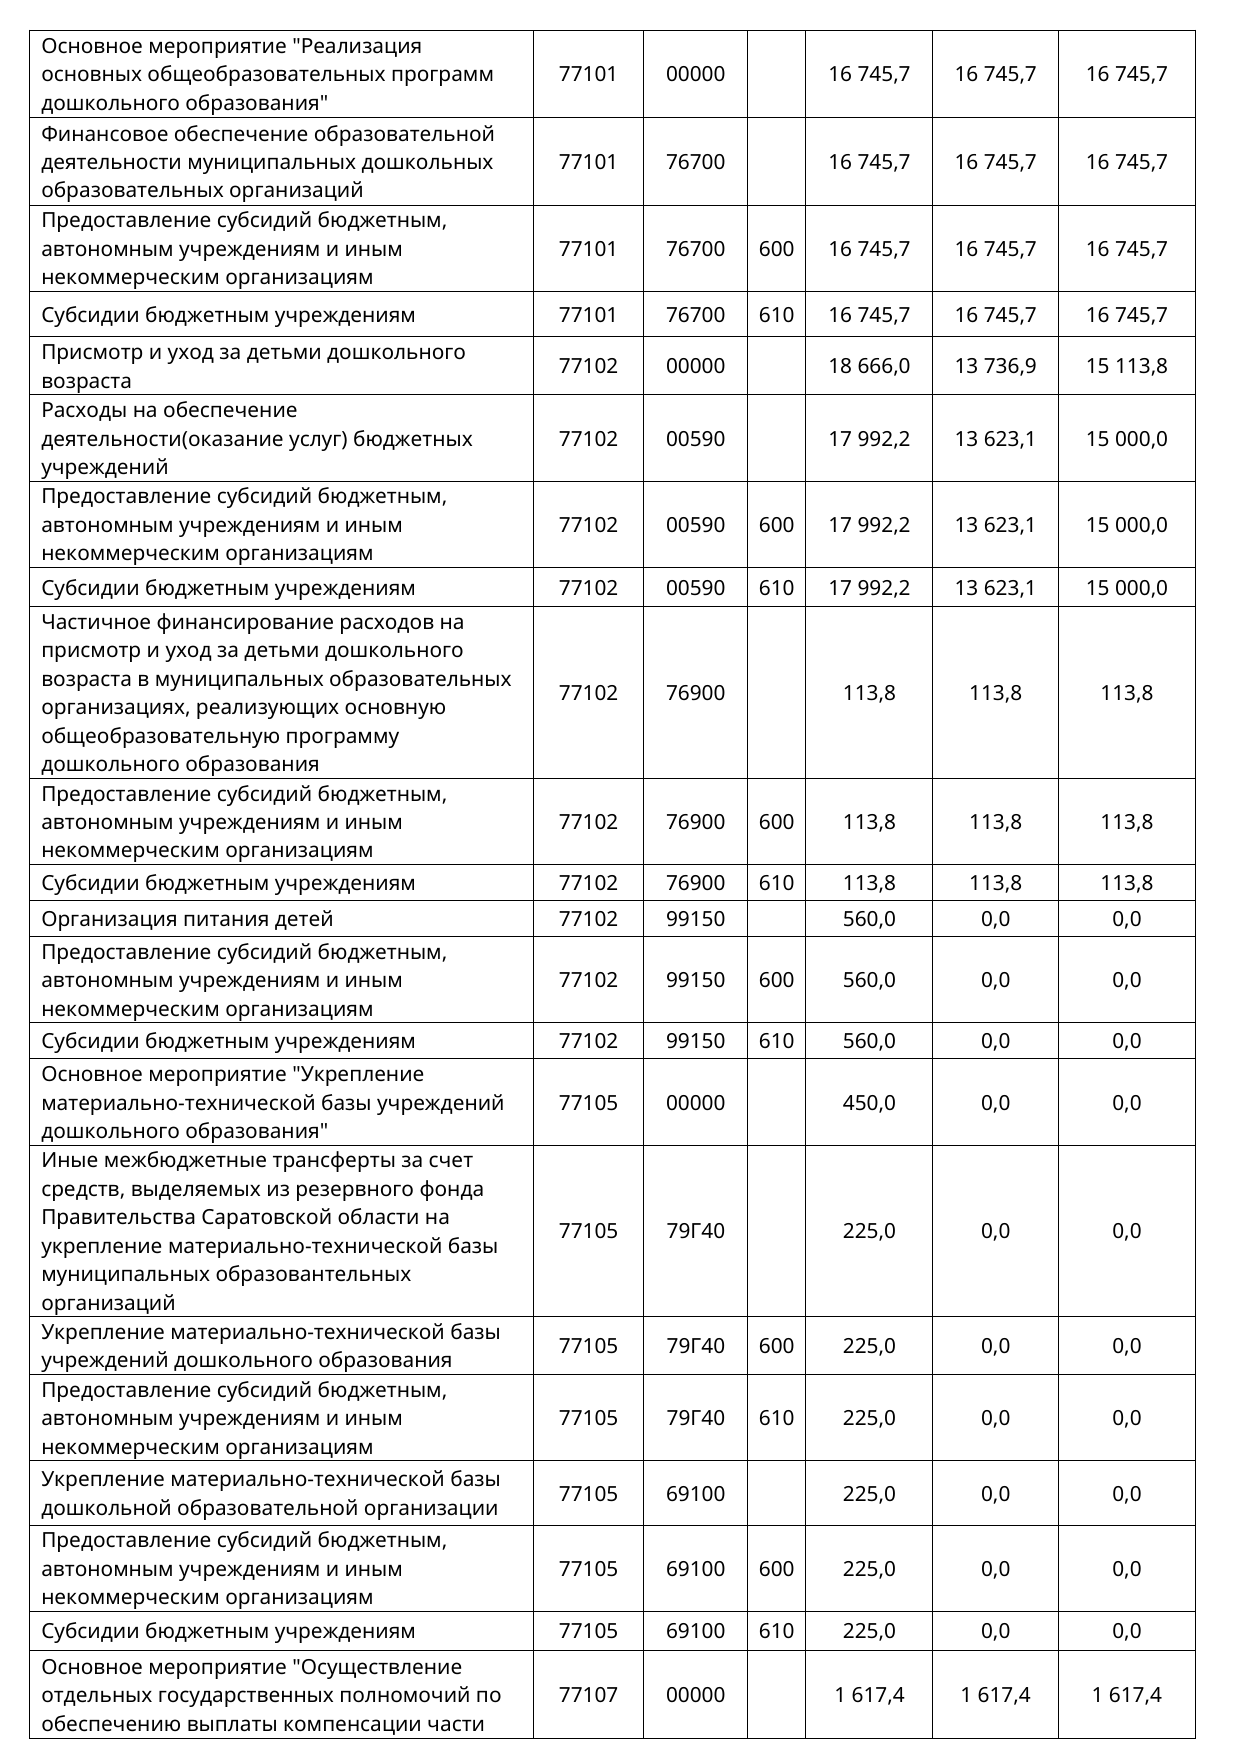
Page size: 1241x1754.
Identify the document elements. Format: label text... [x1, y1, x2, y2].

table_cell 77101 [534, 118, 643, 204]
table_cell 610 [748, 292, 805, 336]
table_cell 600 [748, 779, 805, 864]
table_cell 00590 [644, 395, 747, 481]
table_cell 13 623,1 [933, 395, 1058, 481]
table_cell 0,0 [933, 1146, 1058, 1316]
table_cell Расходы на обеспечение деятельности(оказание услуг) бюджетных учреждений [30, 395, 533, 481]
table_cell 0,0 [1059, 1526, 1195, 1611]
table_cell 15 000,0 [1059, 482, 1195, 567]
table_cell [748, 1651, 805, 1738]
table_cell 225,0 [806, 1317, 932, 1374]
table_cell [748, 1059, 805, 1144]
table_cell 113,8 [933, 779, 1058, 864]
table_cell 17 992,2 [806, 395, 932, 481]
table_cell 225,0 [806, 1146, 932, 1316]
table_cell 113,8 [1059, 607, 1195, 778]
table_cell 0,0 [933, 1059, 1058, 1144]
table_cell 0,0 [1059, 901, 1195, 936]
table_cell 69100 [644, 1526, 747, 1611]
table_cell 0,0 [1059, 1461, 1195, 1524]
table_cell 77102 [534, 937, 643, 1022]
table_cell Основное мероприятие "Реализация основных общеобразовательных программ дошкольного образования" [30, 31, 533, 117]
table_cell 13 623,1 [933, 568, 1058, 606]
table_cell [748, 118, 805, 204]
table_cell Присмотр и уход за детьми дошкольного возраста [30, 337, 533, 394]
table_cell 610 [748, 568, 805, 606]
table_cell 560,0 [806, 1023, 932, 1058]
table_cell Субсидии бюджетным учреждениям [30, 292, 533, 336]
table_cell 0,0 [933, 1526, 1058, 1611]
table_cell 79Г40 [644, 1146, 747, 1316]
table_cell 600 [748, 937, 805, 1022]
table_cell 77102 [534, 568, 643, 606]
table_cell 77102 [534, 901, 643, 936]
table_cell [748, 337, 805, 394]
table_cell 560,0 [806, 901, 932, 936]
table_cell 225,0 [806, 1526, 932, 1611]
table_cell 1 617,4 [806, 1651, 932, 1738]
table_cell 99150 [644, 901, 747, 936]
table_cell 0,0 [1059, 1059, 1195, 1144]
table_cell 76900 [644, 865, 747, 900]
table_cell 610 [748, 1023, 805, 1058]
table_cell 15 113,8 [1059, 337, 1195, 394]
table_cell 16 745,7 [806, 118, 932, 204]
table_cell 77107 [534, 1651, 643, 1738]
table_cell Предоставление субсидий бюджетным, автономным учреждениям и иным некоммерческим организациям [30, 1526, 533, 1611]
table_cell 0,0 [933, 1612, 1058, 1650]
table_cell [30, 1651, 533, 1738]
table_cell 77105 [534, 1146, 643, 1316]
table_cell 13 623,1 [933, 482, 1058, 567]
table_cell 77102 [534, 779, 643, 864]
table_cell 77102 [534, 337, 643, 394]
table_cell 0,0 [933, 1023, 1058, 1058]
table_cell 610 [748, 1612, 805, 1650]
table_cell 113,8 [1059, 865, 1195, 900]
table_cell 16 745,7 [1059, 292, 1195, 336]
table_cell 0,0 [933, 1461, 1058, 1524]
table_cell 17 992,2 [806, 568, 932, 606]
table_cell Иные межбюджетные трансферты за счет средств, выделяемых из резервного фонда Правительства Саратовской области на укрепление материально-технической базы муниципальных образовантельных организаций [30, 1146, 533, 1316]
table_cell 13 736,9 [933, 337, 1058, 394]
table_cell Субсидии бюджетным учреждениям [30, 568, 533, 606]
table_cell Предоставление субсидий бюджетным, автономным учреждениям и иным некоммерческим организациям [30, 206, 533, 291]
table_cell Субсидии бюджетным учреждениям [30, 1023, 533, 1058]
table_cell 0,0 [933, 937, 1058, 1022]
table_cell 77102 [534, 482, 643, 567]
table_cell Укрепление материально-технической базы дошкольной образовательной организации [30, 1461, 533, 1524]
table_cell 77101 [534, 31, 643, 117]
table_cell 0,0 [933, 1375, 1058, 1460]
table_cell [748, 31, 805, 117]
table_cell [748, 901, 805, 936]
table_cell [748, 1146, 805, 1316]
table_cell 16 745,7 [933, 118, 1058, 204]
table_cell 113,8 [933, 865, 1058, 900]
table_cell 0,0 [1059, 1023, 1195, 1058]
table_cell Частичное финансирование расходов на присмотр и уход за детьми дошкольного возраста в муниципальных образовательных организациях, реализующих основную общеобразовательную программу дошкольного образования [30, 607, 533, 778]
table_cell 0,0 [1059, 1317, 1195, 1374]
table_cell 16 745,7 [1059, 31, 1195, 117]
table_cell Укрепление материально-технической базы учреждений дошкольного образования [30, 1317, 533, 1374]
table_cell [748, 1461, 805, 1524]
table_cell 00000 [644, 337, 747, 394]
table_cell 225,0 [806, 1612, 932, 1650]
table_cell 00000 [644, 1059, 747, 1144]
table_cell Основное мероприятие "Укрепление материально-технической базы учреждений дошкольного образования" [30, 1059, 533, 1144]
table_cell 610 [748, 1375, 805, 1460]
table_cell 600 [748, 1526, 805, 1611]
table_cell 17 992,2 [806, 482, 932, 567]
table_cell 15 000,0 [1059, 395, 1195, 481]
table_cell 00000 [644, 1651, 747, 1738]
table_cell 225,0 [806, 1461, 932, 1524]
table_cell 225,0 [806, 1375, 932, 1460]
table_cell Субсидии бюджетным учреждениям [30, 1612, 533, 1650]
table_cell 79Г40 [644, 1375, 747, 1460]
table_cell 16 745,7 [806, 206, 932, 291]
table_cell 77102 [534, 1023, 643, 1058]
table_cell 99150 [644, 1023, 747, 1058]
table_cell 77101 [534, 292, 643, 336]
table_cell Предоставление субсидий бюджетным, автономным учреждениям и иным некоммерческим организациям [30, 779, 533, 864]
table_cell 18 666,0 [806, 337, 932, 394]
table_cell Субсидии бюджетным учреждениям [30, 865, 533, 900]
table_cell 77102 [534, 865, 643, 900]
table_cell 00590 [644, 568, 747, 606]
table_cell 113,8 [806, 779, 932, 864]
table_cell 0,0 [1059, 937, 1195, 1022]
table_cell 00590 [644, 482, 747, 567]
table_cell 76700 [644, 118, 747, 204]
table_cell 16 745,7 [1059, 206, 1195, 291]
table_cell Предоставление субсидий бюджетным, автономным учреждениям и иным некоммерческим организациям [30, 1375, 533, 1460]
table_cell 113,8 [1059, 779, 1195, 864]
table_cell 77101 [534, 206, 643, 291]
table_cell 113,8 [933, 607, 1058, 778]
table_cell 69100 [644, 1612, 747, 1650]
table_cell Финансовое обеспечение образовательной деятельности муниципальных дошкольных образовательных организаций [30, 118, 533, 204]
table_cell 77105 [534, 1612, 643, 1650]
table_cell 77102 [534, 395, 643, 481]
table_cell 560,0 [806, 937, 932, 1022]
table_cell 00000 [644, 31, 747, 117]
table_cell 99150 [644, 937, 747, 1022]
table_cell 77105 [534, 1059, 643, 1144]
table_cell Организация питания детей [30, 901, 533, 936]
table_cell 15 000,0 [1059, 568, 1195, 606]
table_cell 77105 [534, 1461, 643, 1524]
table_cell 0,0 [933, 1317, 1058, 1374]
table_cell 600 [748, 206, 805, 291]
table_cell 113,8 [806, 607, 932, 778]
table_cell 76900 [644, 779, 747, 864]
table_cell 77102 [534, 607, 643, 778]
table_cell 0,0 [1059, 1146, 1195, 1316]
table_cell 450,0 [806, 1059, 932, 1144]
table_cell 16 745,7 [806, 292, 932, 336]
table_cell 0,0 [1059, 1612, 1195, 1650]
table_cell 76700 [644, 292, 747, 336]
table_cell 1 617,4 [933, 1651, 1058, 1738]
table_cell 69100 [644, 1461, 747, 1524]
table_cell 0,0 [1059, 1375, 1195, 1460]
table_cell [748, 607, 805, 778]
table_cell 79Г40 [644, 1317, 747, 1374]
table_cell [748, 395, 805, 481]
table_cell 76900 [644, 607, 747, 778]
table_cell 1 617,4 [1059, 1651, 1195, 1738]
table_cell 610 [748, 865, 805, 900]
table_cell 77105 [534, 1526, 643, 1611]
table_cell 16 745,7 [1059, 118, 1195, 204]
table_cell 76700 [644, 206, 747, 291]
table_cell 77105 [534, 1317, 643, 1374]
table_cell 16 745,7 [933, 292, 1058, 336]
table_cell 600 [748, 1317, 805, 1374]
table_cell 0,0 [933, 901, 1058, 936]
table_cell 16 745,7 [933, 206, 1058, 291]
table_cell 16 745,7 [933, 31, 1058, 117]
table_cell Предоставление субсидий бюджетным, автономным учреждениям и иным некоммерческим организациям [30, 937, 533, 1022]
table_cell Предоставление субсидий бюджетным, автономным учреждениям и иным некоммерческим организациям [30, 482, 533, 567]
table_cell 600 [748, 482, 805, 567]
table_cell 16 745,7 [806, 31, 932, 117]
table_cell 77105 [534, 1375, 643, 1460]
table_cell 113,8 [806, 865, 932, 900]
